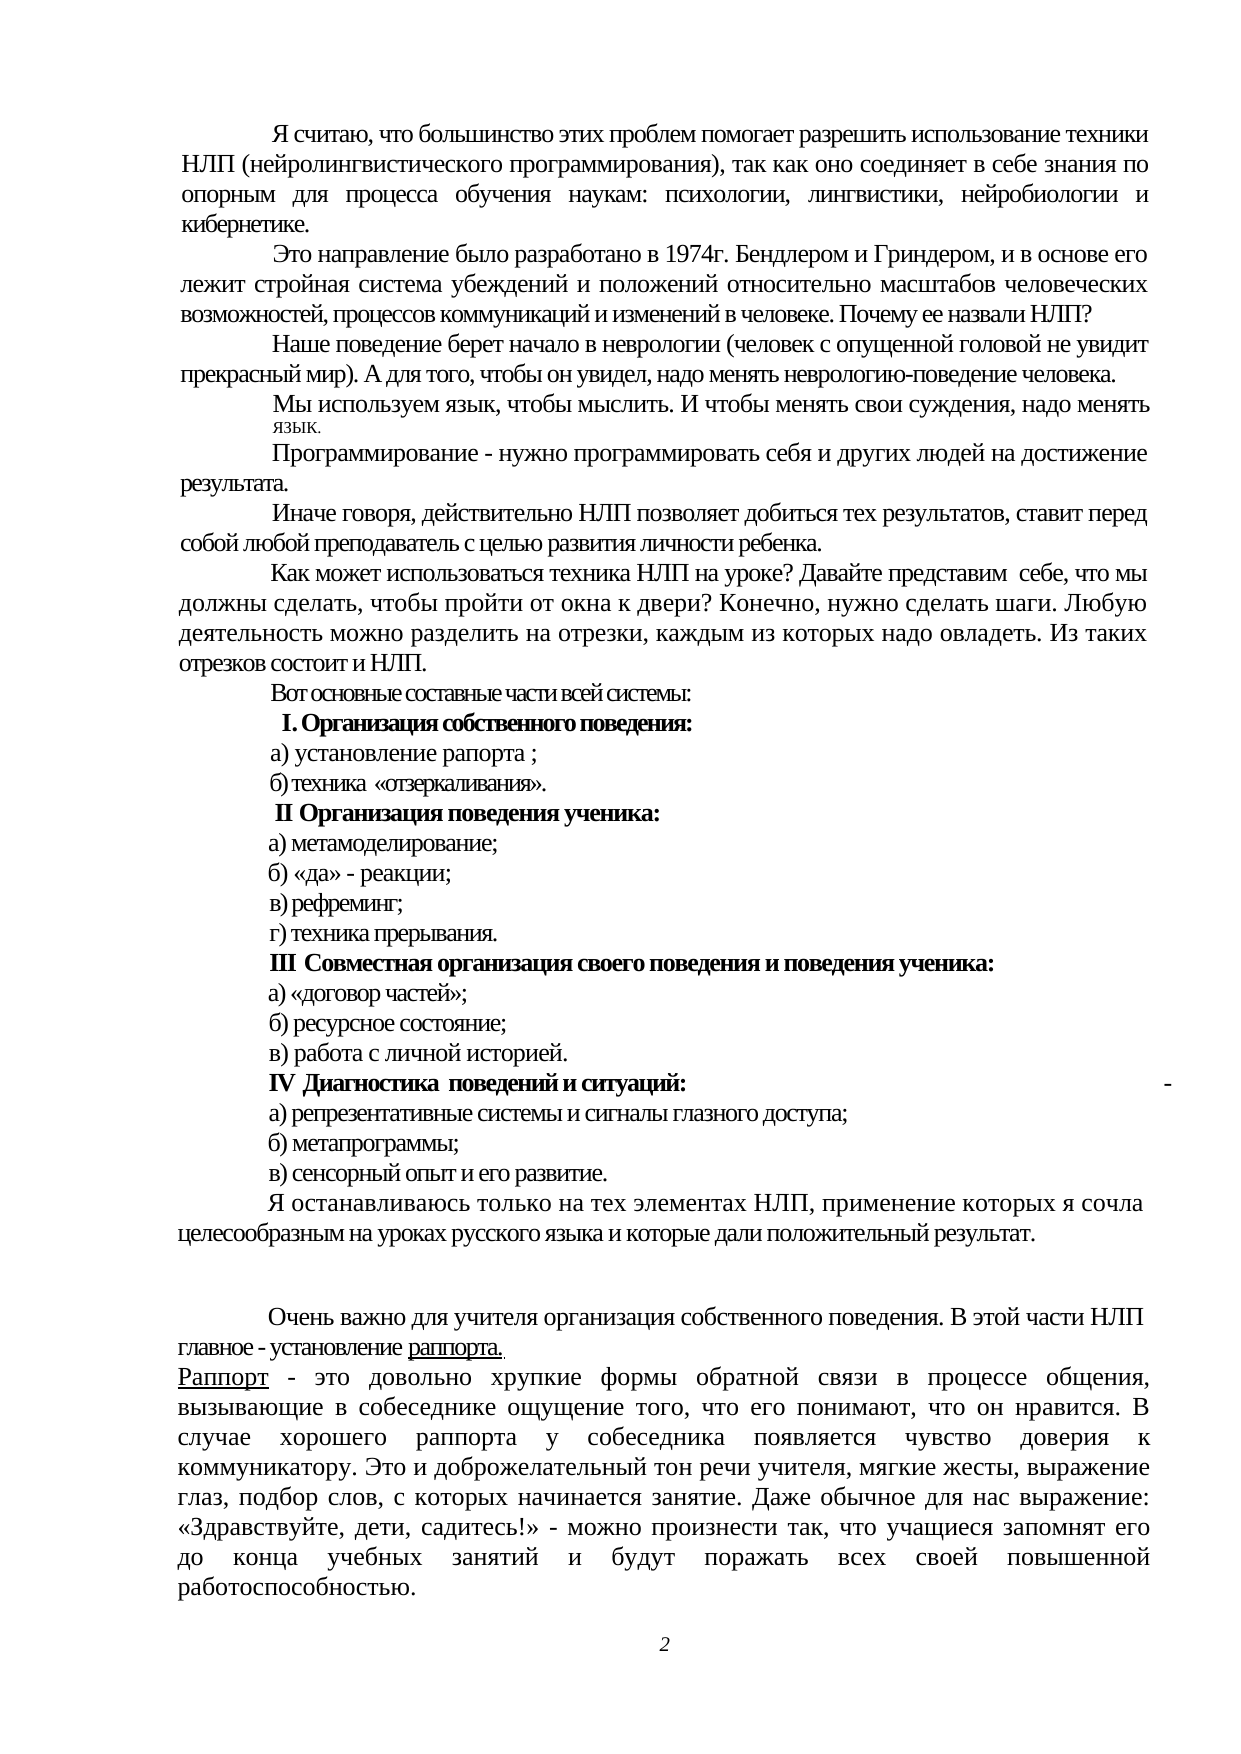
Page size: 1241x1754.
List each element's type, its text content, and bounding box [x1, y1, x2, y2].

text Это направление было разработано в 1974г. Бендлером и Гриндером, и в основе его лежит стройная система убеждений и положений относительно масштабов человеческих возможностей, процессов коммуникаций и изменений в человеке. Почему ее назвали НЛП? [180, 238, 1149, 328]
text Раппорт - это довольно хрупкие формы обратной связи в процессе общения, вызывающие в собеседнике ощущение того, что его понимают, что он нравится. В случае хорошего раппорта у собеседника появляется чувство доверия к коммуникатору. Это и доброжелательный тон речи учителя, мягкие жесты, выражение глаз, подбор слов, с которых начинается занятие. Даже обычное для нас выражение: «Здравствуйте, дети, садитесь!» - можно произнести так, что учащиеся запомнят его до конца учебных занятий и будут поражать всех своей повышенной работоспособностью. [177, 1361, 1152, 1601]
text в) сенсорный опыт и его развитие. [268, 1157, 1152, 1187]
text б) ресурсное состояние; [268, 1007, 1152, 1037]
text Как может использоваться техника НЛП на уроке? Давайте представим себе, что мы должны сделать, чтобы пройти от окна к двери? Конечно, нужно сделать шаги. Любую деятельность можно разделить на отрезки, каждым из которых надо овладеть. Из таких отрезков состоит и НЛП. [179, 557, 1148, 677]
text Программирование - нужно программировать себя и других людей на достижение результата. [180, 437, 1148, 497]
text а) репрезентативные системы и сигналы глазного доступа; [268, 1097, 1152, 1127]
text Я останавливаюсь только на тех элементах НЛП, применение которых я сочла целесообразным на уроках русского языка и которые дали положительный результат. [177, 1187, 1145, 1247]
text Мы используем язык, чтобы мыслить. И чтобы менять свои суждения, надо менять ЯЗЫК. [272, 388, 1152, 437]
text г) техника прерывания. [269, 917, 1152, 947]
text б) техника «отзеркаливания». [269, 767, 1152, 797]
text а) установление рапорта ; [270, 737, 1152, 767]
text Вот основные составные части всей системы: [241, 677, 1152, 707]
text III Совместная организация своего поведения и поведения ученика: [269, 947, 1152, 977]
text а) «договор частей»; [268, 977, 1152, 1007]
text Иначе говоря, действительно НЛП позволяет добиться тех результатов, ставит перед собой любой преподаватель с целью развития личности ребенка. [180, 497, 1148, 557]
text в) работа с личной историей. [269, 1037, 1152, 1067]
text в) рефреминг; [269, 887, 1152, 917]
text Я считаю, что большинство этих проблем помогает разрешить использование техники НЛП (нейролингвистического программирования), так как оно соединяет в себе знания по опорным для процесса обучения наукам: психологии, лингвистики, нейробиологии и кибернетике. [181, 118, 1150, 238]
text I. Организация собственного поведения: [241, 707, 1152, 737]
text Очень важно для учителя организация собственного поведения. В этой части НЛП главное - установление раппорта. [177, 1301, 1144, 1361]
text Наше поведение берет начало в неврологии (человек с опущенной головой не увидит прекрасный мир). А для того, чтобы он увидел, надо менять неврологию-поведение человека. [180, 328, 1149, 388]
text б) метапрограммы; [267, 1127, 1152, 1157]
text IV Диагностика поведений и ситуаций: - [268, 1067, 1152, 1097]
text II Организация поведения ученика: а) метамоделирование; б) «да» - реакции; [205, 797, 1056, 887]
